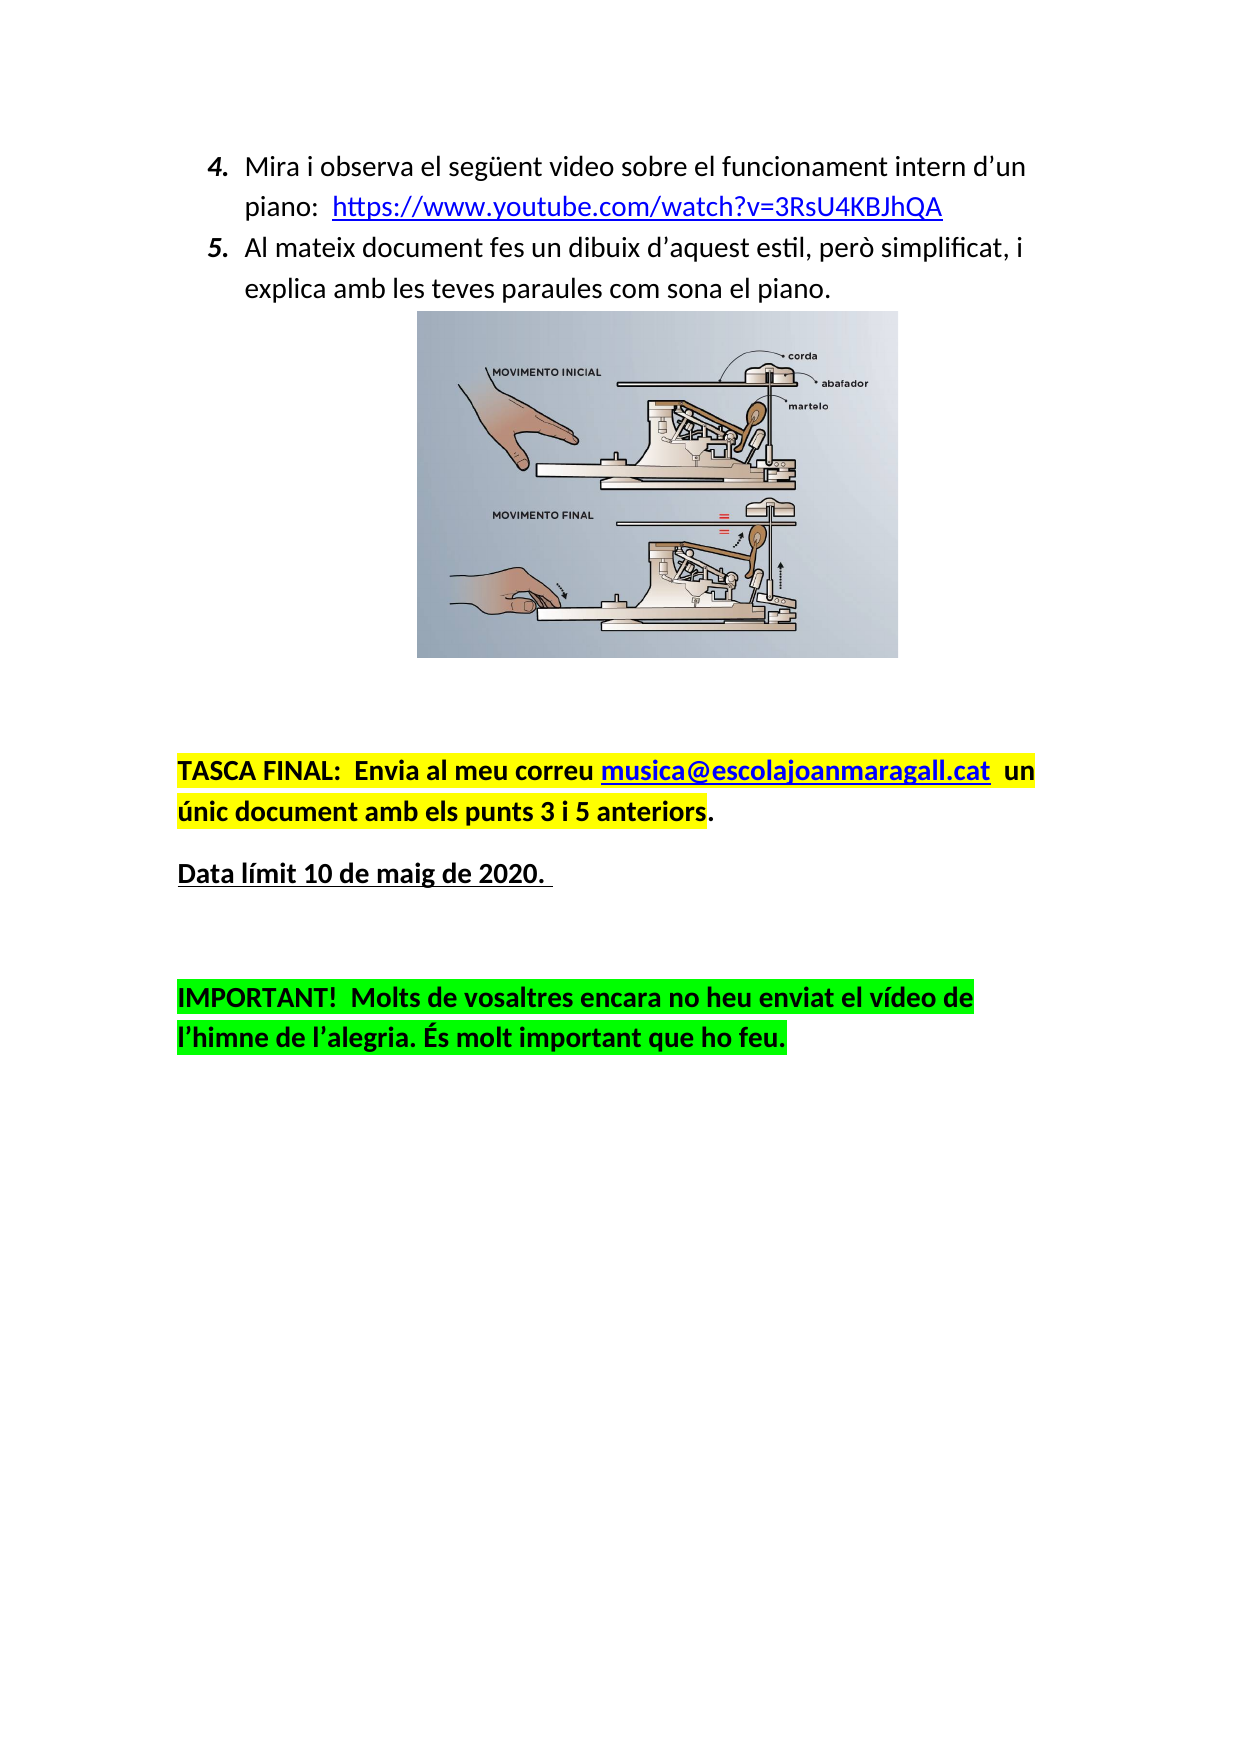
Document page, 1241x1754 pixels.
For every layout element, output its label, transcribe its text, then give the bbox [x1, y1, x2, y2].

text Data límit 10 de maig de 2020. [177, 855, 1063, 891]
text IMPORTANT! Molts de vosaltres encara no heu enviat el vídeo de l’himne de l’alegria. És molt important que ho feu. [177, 979, 1063, 1055]
picture [417, 311, 899, 658]
text TASCA FINAL: Envia al meu correu musica@escolajoanmaragall.cat un únic document amb els punts 3 i 5 anteriors. [177, 752, 1063, 829]
list Al mateix document fes un dibuix d’aquest estil, però simplificat, i explica amb les teves paraules com sona el piano. [207, 229, 1063, 306]
list Mira i observa el següent video sobre el funcionament intern d’un piano: https://www.youtube.com/watch?v=3RsU4KBJhQA [207, 148, 1063, 224]
